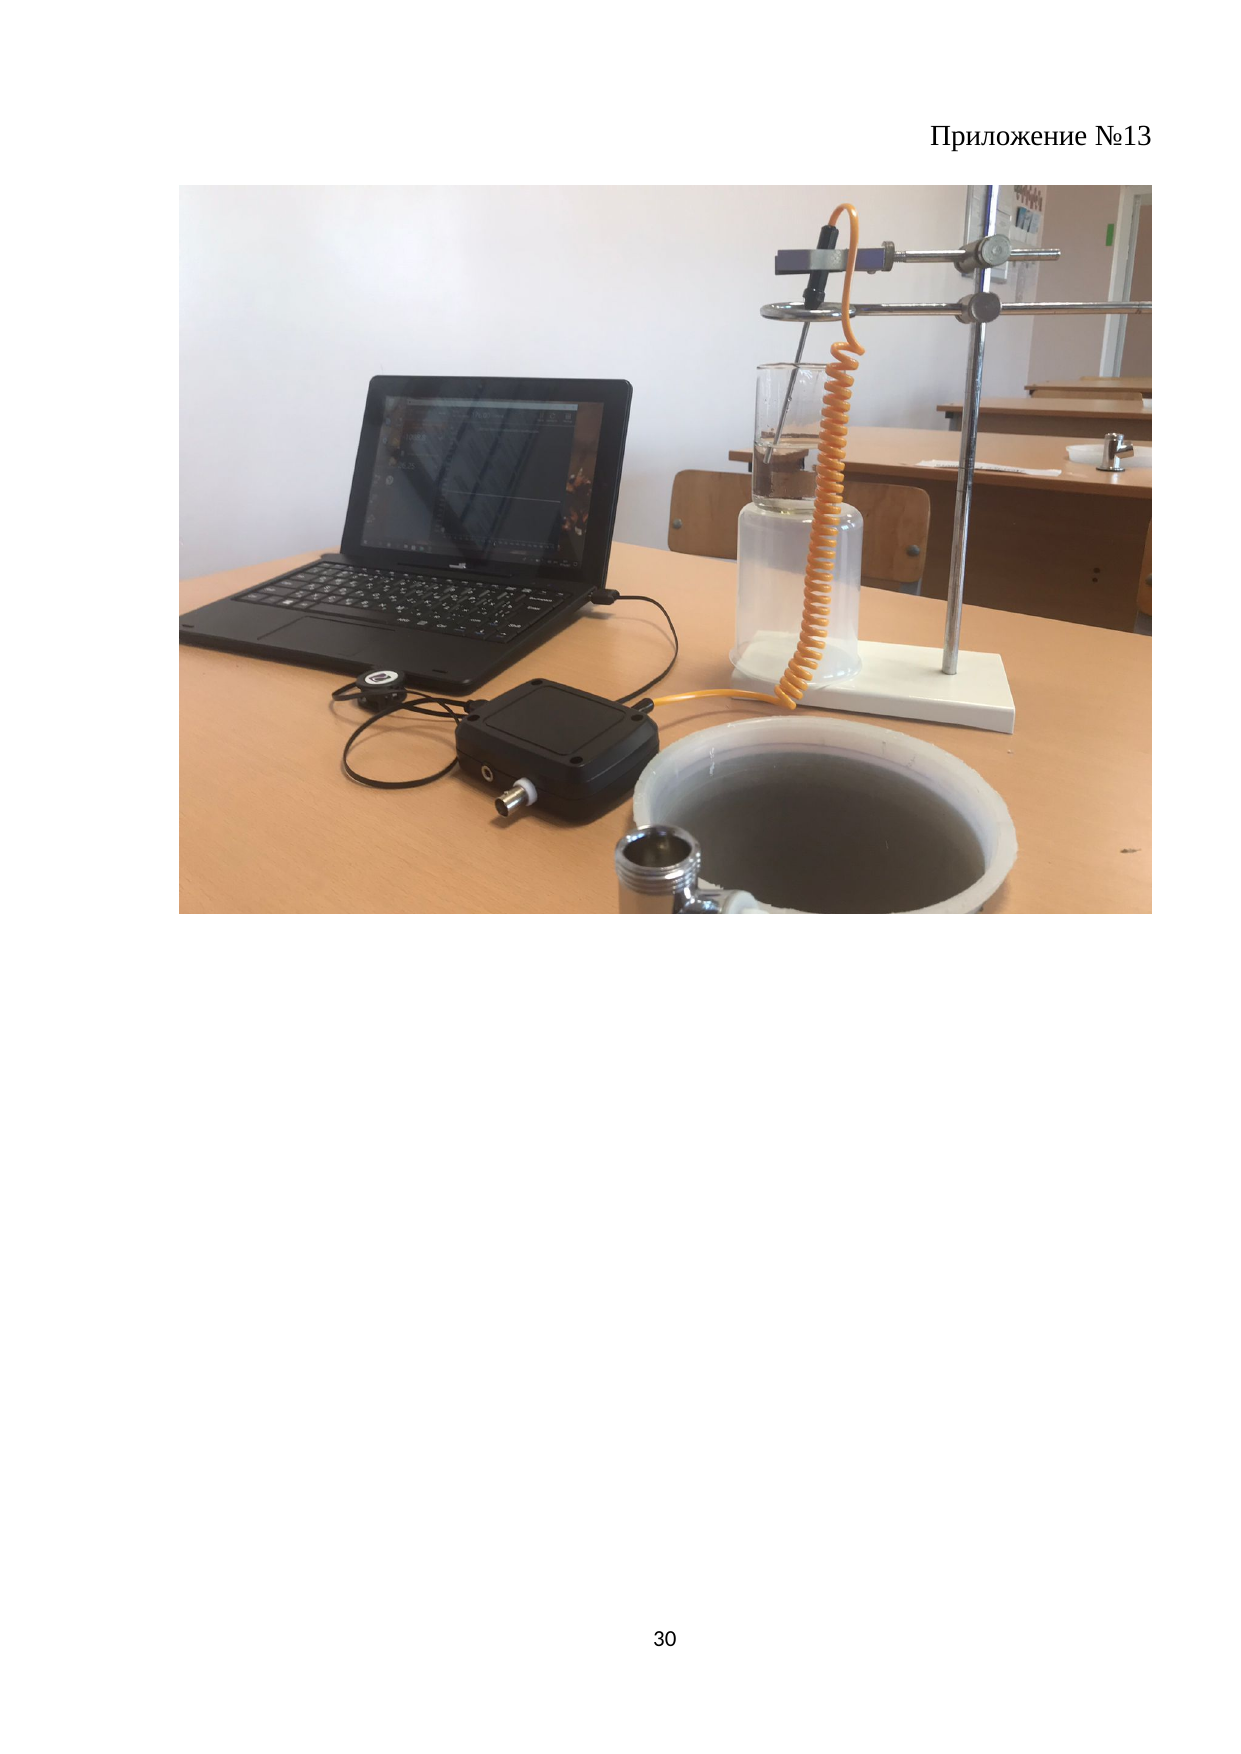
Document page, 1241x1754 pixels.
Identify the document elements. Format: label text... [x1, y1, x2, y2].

text Приложение №13 [177, 118, 1152, 152]
picture [179, 185, 1152, 914]
